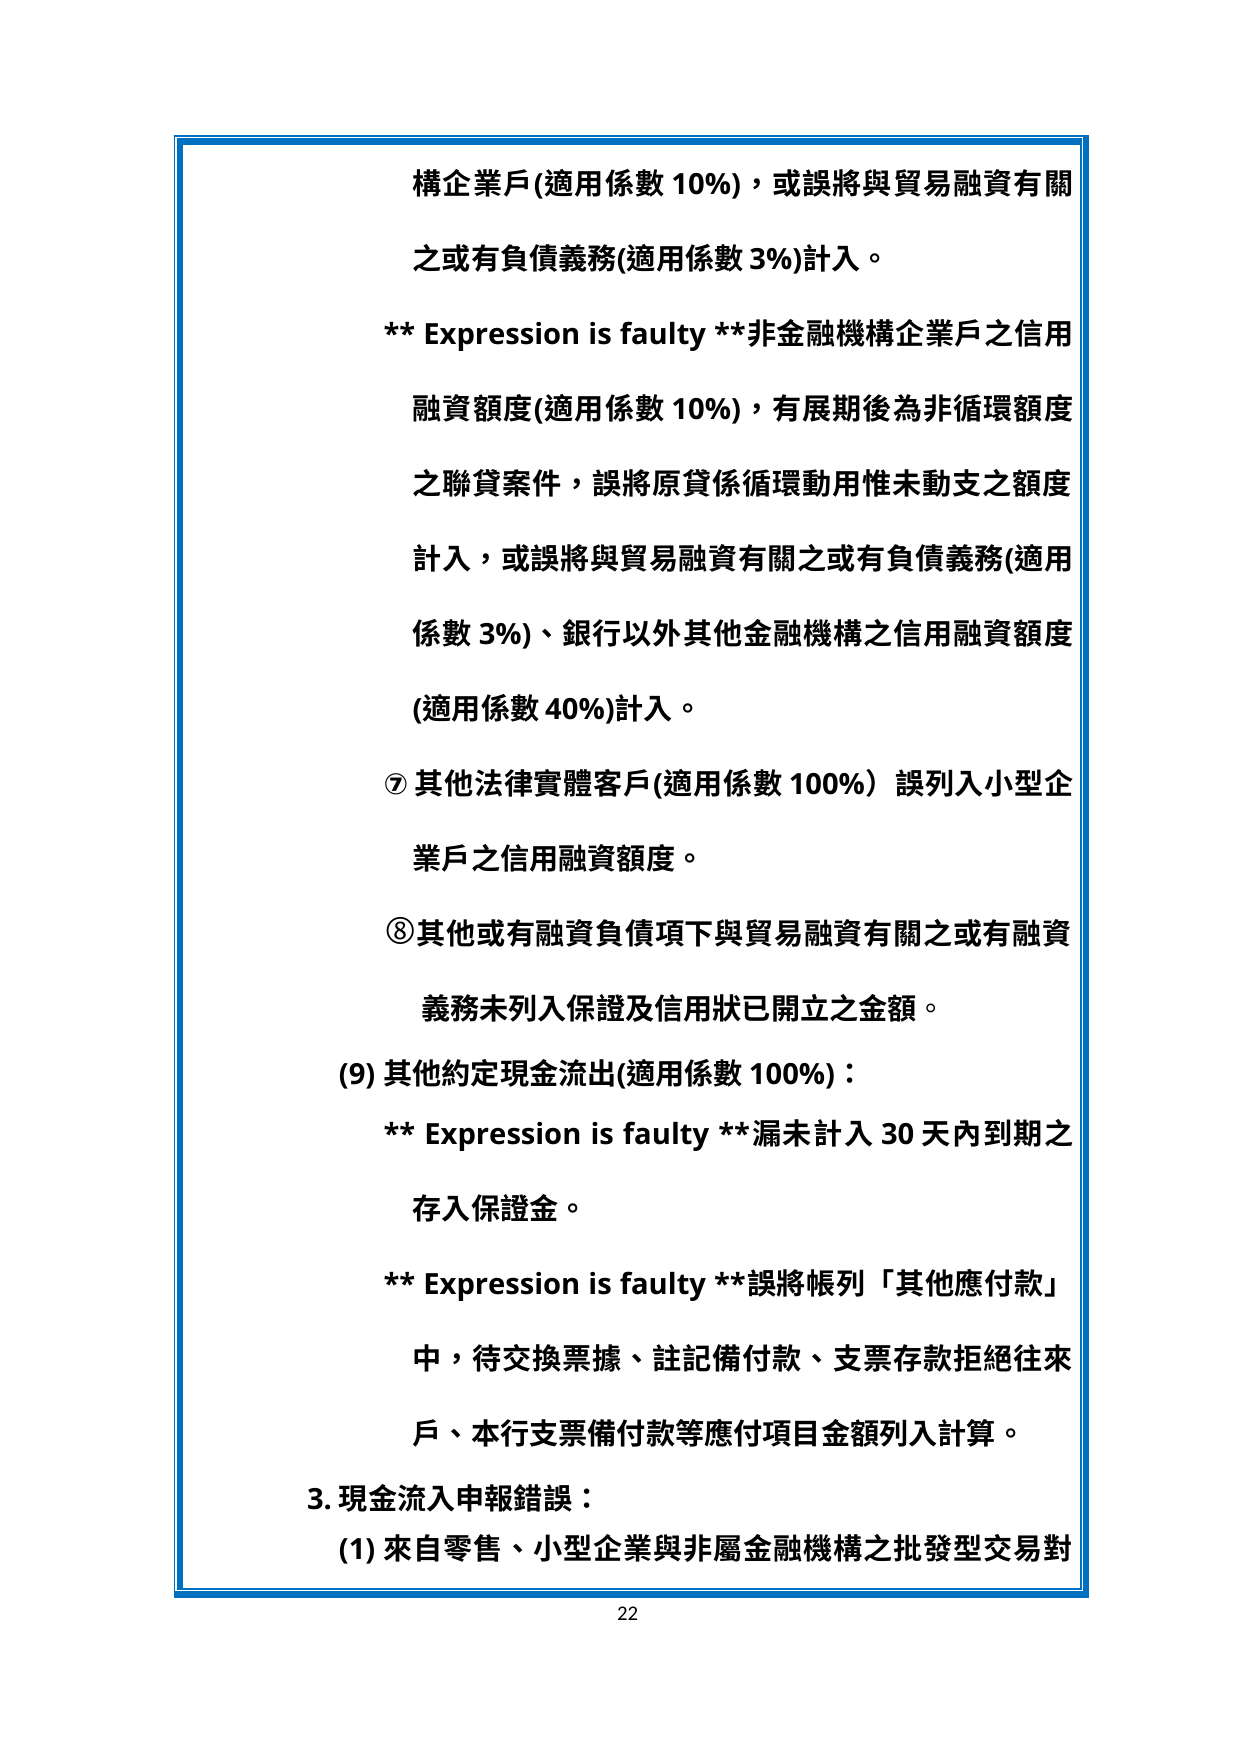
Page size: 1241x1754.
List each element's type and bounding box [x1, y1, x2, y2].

table_header [183, 145, 1080, 1588]
